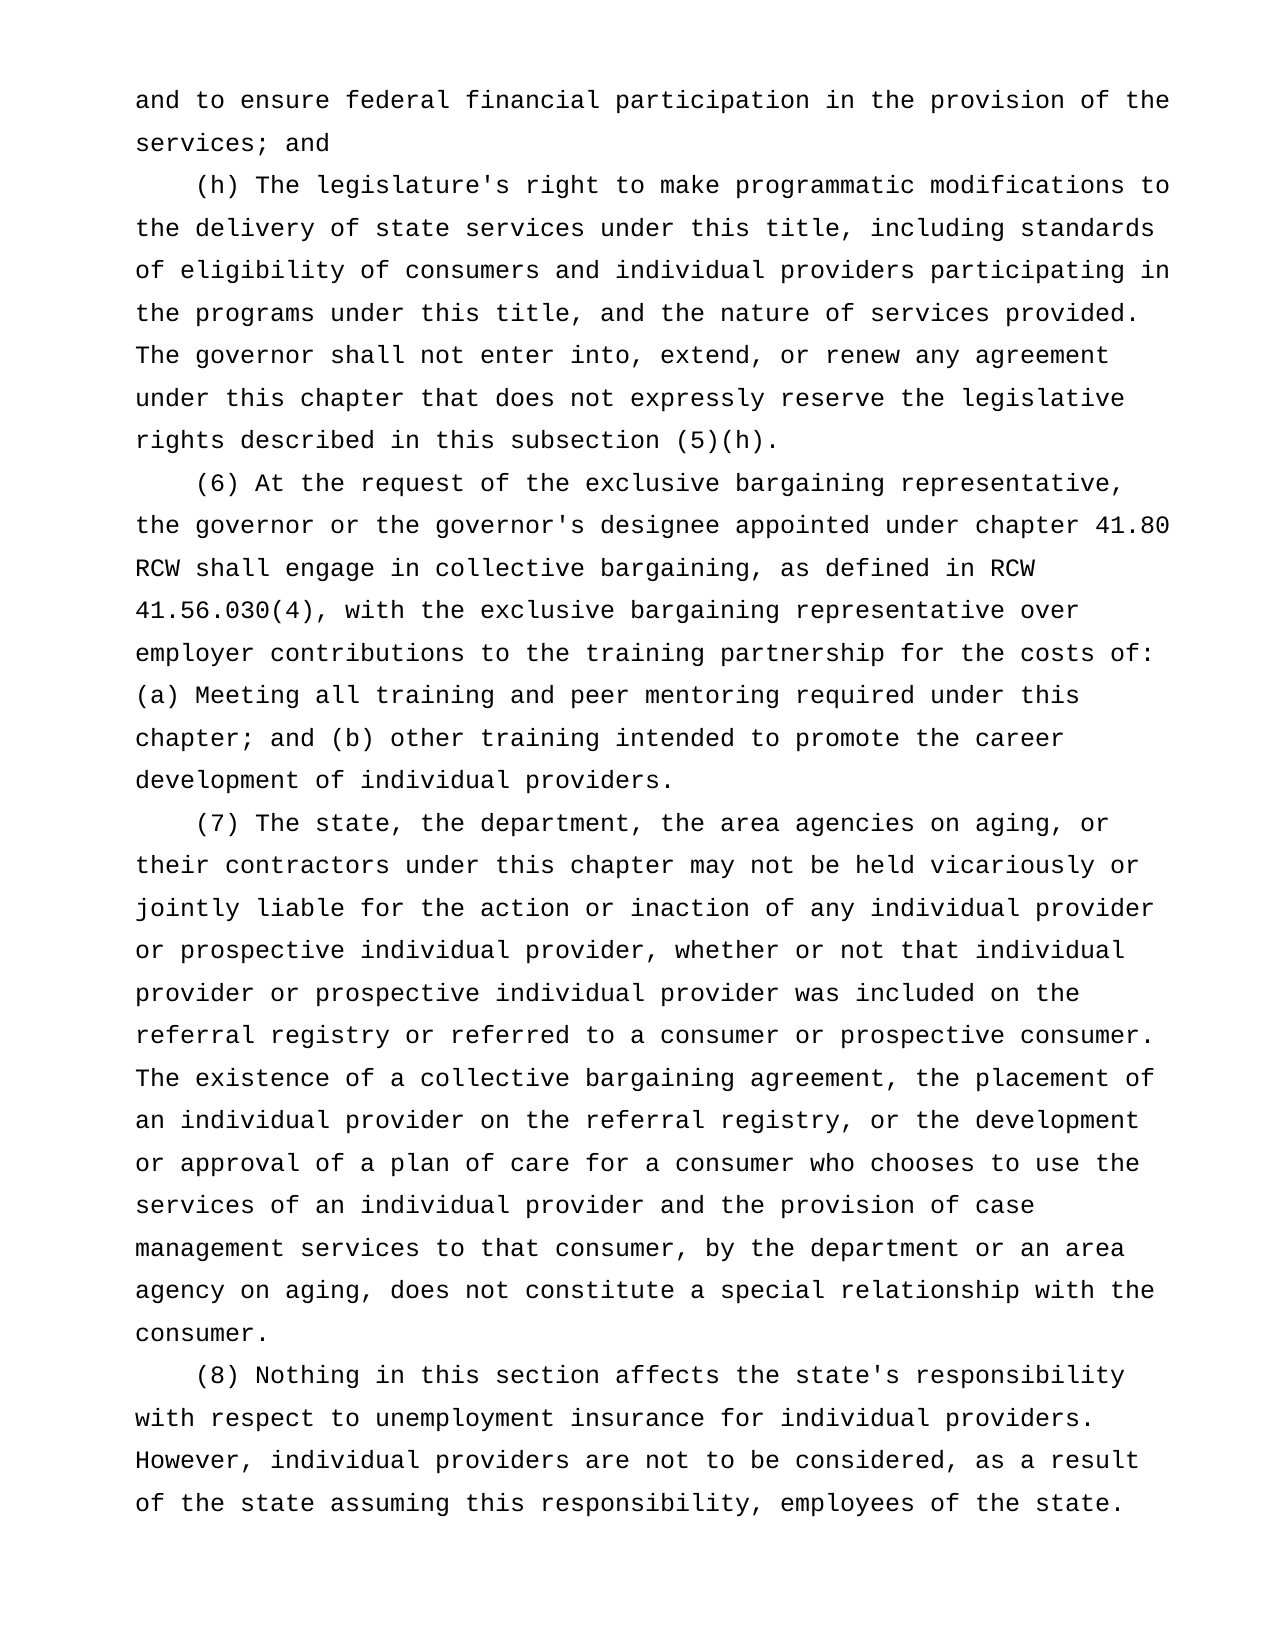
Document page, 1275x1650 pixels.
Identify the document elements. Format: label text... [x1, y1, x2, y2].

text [135, 75, 1170, 160]
text (6) At the request of the exclusive bargaining representative, the governor or the governor's designee appointed under chapter 41.80 RCW shall engage in collective bargaining, as defined in RCW 41.56.030(4), with the exclusive bargaining representative over employer contributions to the training partnership for the costs of: (a) Meeting all training and peer mentoring required under this chapter; and (b) other training intended to promote the career development of individual providers. [135, 457, 1170, 797]
text (7) The state, the department, the area agencies on aging, or their contractors under this chapter may not be held vicariously or jointly liable for the action or inaction of any individual provider or prospective individual provider, whether or not that individual provider or prospective individual provider was included on the referral registry or referred to a consumer or prospective consumer. The existence of a collective bargaining agreement, the placement of an individual provider on the referral registry, or the development or approval of a plan of care for a consumer who chooses to use the services of an individual provider and the provision of case management services to that consumer, by the department or an area agency on aging, does not constitute a special relationship with the consumer. [135, 797, 1170, 1350]
text (8) Nothing in this section affects the state's responsibility with respect to unemployment insurance for individual providers. However, individual providers are not to be considered, as a result of the state assuming this responsibility, employees of the state. [135, 1350, 1170, 1520]
text (h) The legislature's right to make programmatic modifications to the delivery of state services under this title, including standards of eligibility of consumers and individual providers participating in the programs under this title, and the nature of services provided. The governor shall not enter into, extend, or renew any agreement under this chapter that does not expressly reserve the legislative rights described in this subsection (5)(h). [135, 160, 1170, 457]
